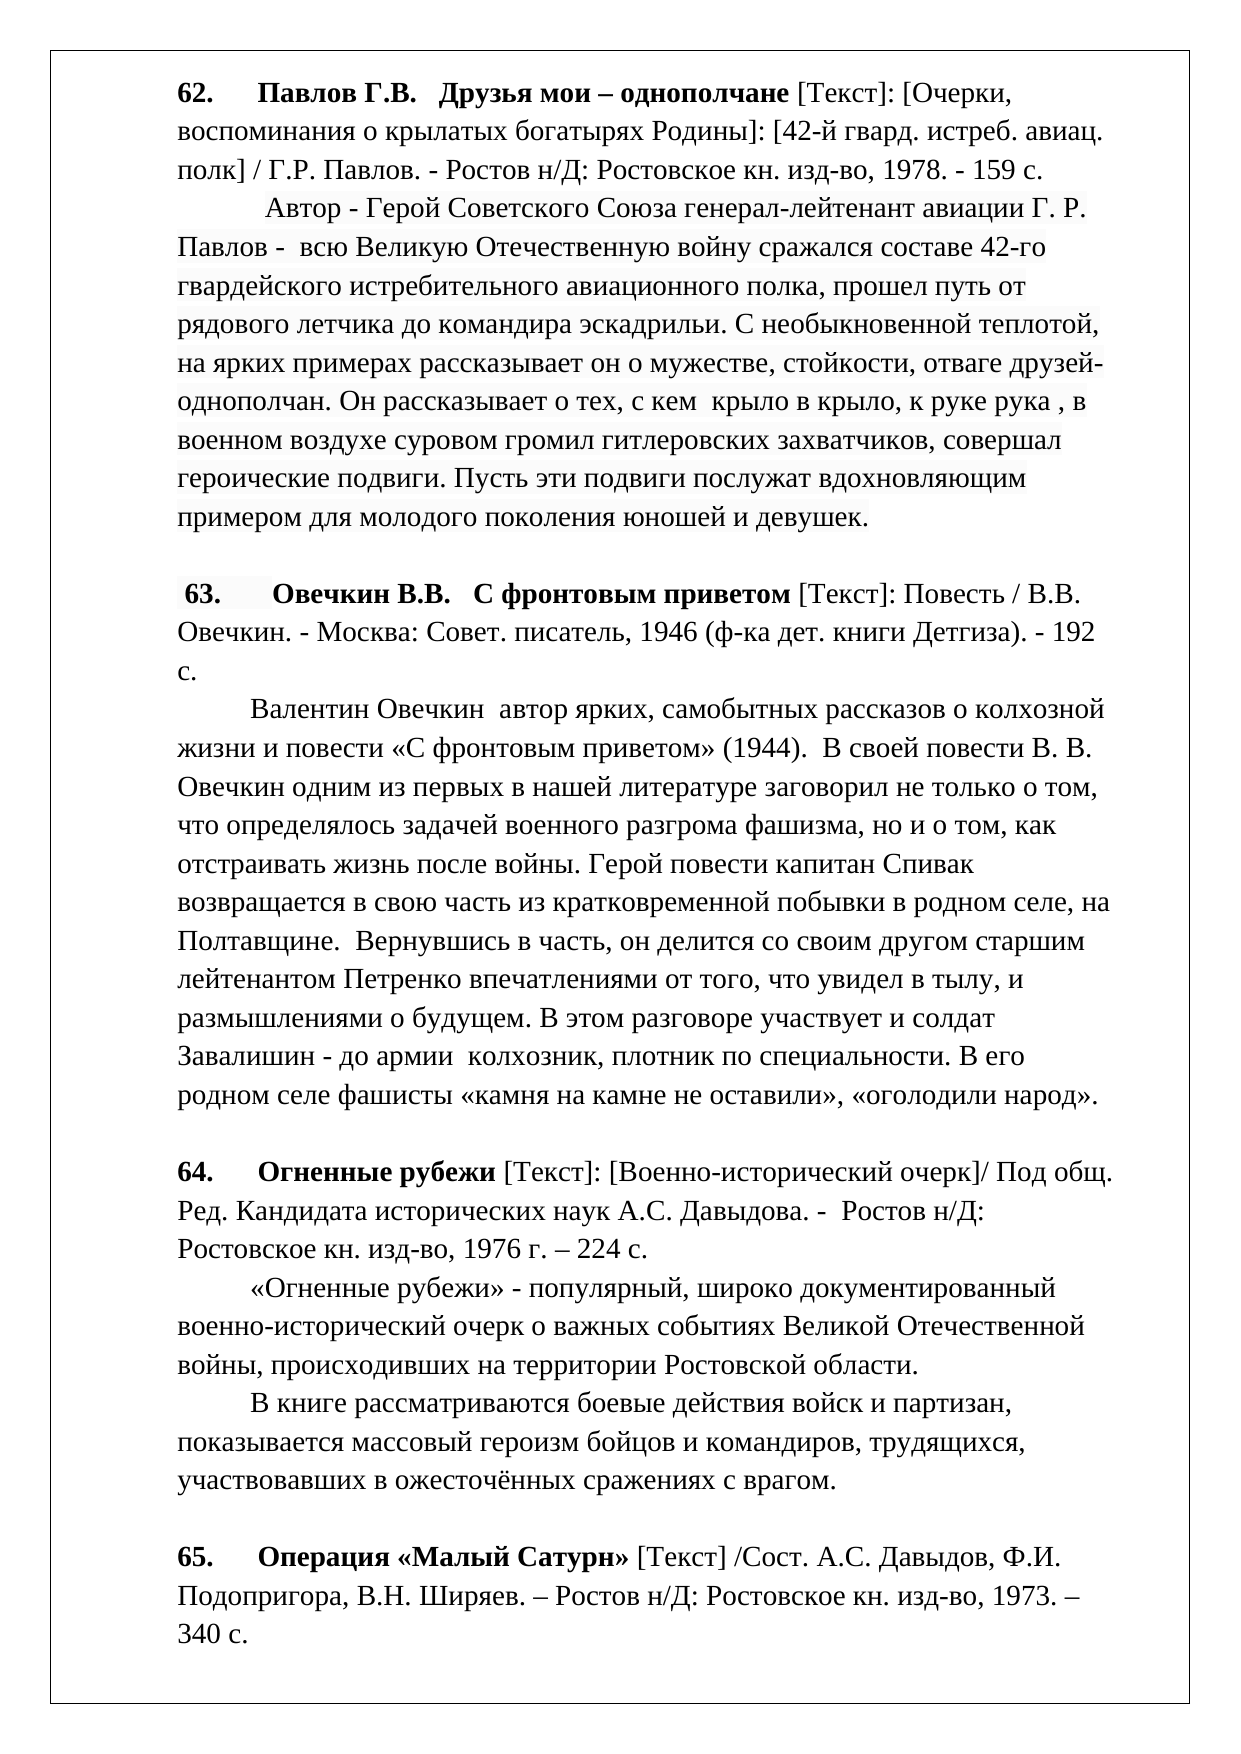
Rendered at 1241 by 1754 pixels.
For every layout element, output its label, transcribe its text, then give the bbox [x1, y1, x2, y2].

text 65. Операция «Малый Сатурн» [Текст] /Сост. А.С. Давыдов, Ф.И. Подопригора, В.Н. Ширяев. – Ростов н/Д: Ростовское кн. изд-во, 1973. – 340 с. [177, 1539, 1122, 1650]
text 63. Овечкин В.В. С фронтовым приветом [Текст]: Повесть / В.В. Овечкин. - Москва: Совет. писатель, 1946 (ф-ка дет. книги Детгиза). - 192 с. [177, 576, 1122, 687]
text В книге рассматриваются боевые действия войск и партизан, показывается массовый героизм бойцов и командиров, трудящихся, участвовавших в ожесточённых сражениях с врагом. [177, 1385, 1122, 1496]
text Автор - Герой Советского Союза генерал-лейтенант авиации Г. Р. Павлов - всю Великую Отечественную войну сражался составе 42-го гвардейского истребительного авиационного полка, прошел путь от рядового летчика до командира эскадрильи. С необыкновенной теплотой, на ярких примерах рассказывает он о мужестве, стойкости, отваге друзей-однополчан. Он рассказывает о тех, с кем крыло в крыло, к руке рука , в военном воздухе суровом громил гитлеровских захватчиков, совершал героические подвиги. Пусть эти подвиги послужат вдохновляющим примером для молодого поколения юношей и девушек. [177, 191, 1122, 532]
text Валентин Овечкин автор ярких, самобытных рассказов о колхозной жизни и повести «С фронтовым приветом» (1944). В своей повести В. В. Овечкин одним из первых в нашей литературе заговорил не только о том, что определялось задачей военного разгрома фашизма, но и о том, как отстраивать жизнь после войны. Герой повести капитан Спивак возвращается в свою часть из кратковременной побывки в родном селе, на Полтавщине. Вернувшись в часть, он делится со своим другом старшим лейтенантом Петренко впечатлениями от того, что увидел в тылу, и размышлениями о будущем. В этом разговоре участвует и солдат Завалишин - до армии колхозник, плотник по специальности. В его родном селе фашисты «камня на камне не оставили», «оголодили народ». [177, 692, 1122, 1111]
text 64. Огненные рубежи [Текст]: [Военно-исторический очерк]/ Под общ. Ред. Кандидата исторических наук А.С. Давыдова. - Ростов н/Д: Ростовское кн. изд-во, 1976 г. – 224 с. [177, 1154, 1122, 1265]
text «Огненные рубежи» - популярный, широко документированный военно-исторический очерк о важных событиях Великой Отечественной войны, происходивших на территории Ростовской области. [177, 1270, 1122, 1380]
text 62. Павлов Г.В. Друзья мои – однополчане [Текст]: [Очерки, воспоминания о крылатых богатырях Родины]: [42-й гвард. истреб. авиац. полк] / Г.Р. Павлов. - Ростов н/Д: Ростовское кн. изд-во, 1978. - 159 с. [177, 75, 1122, 186]
